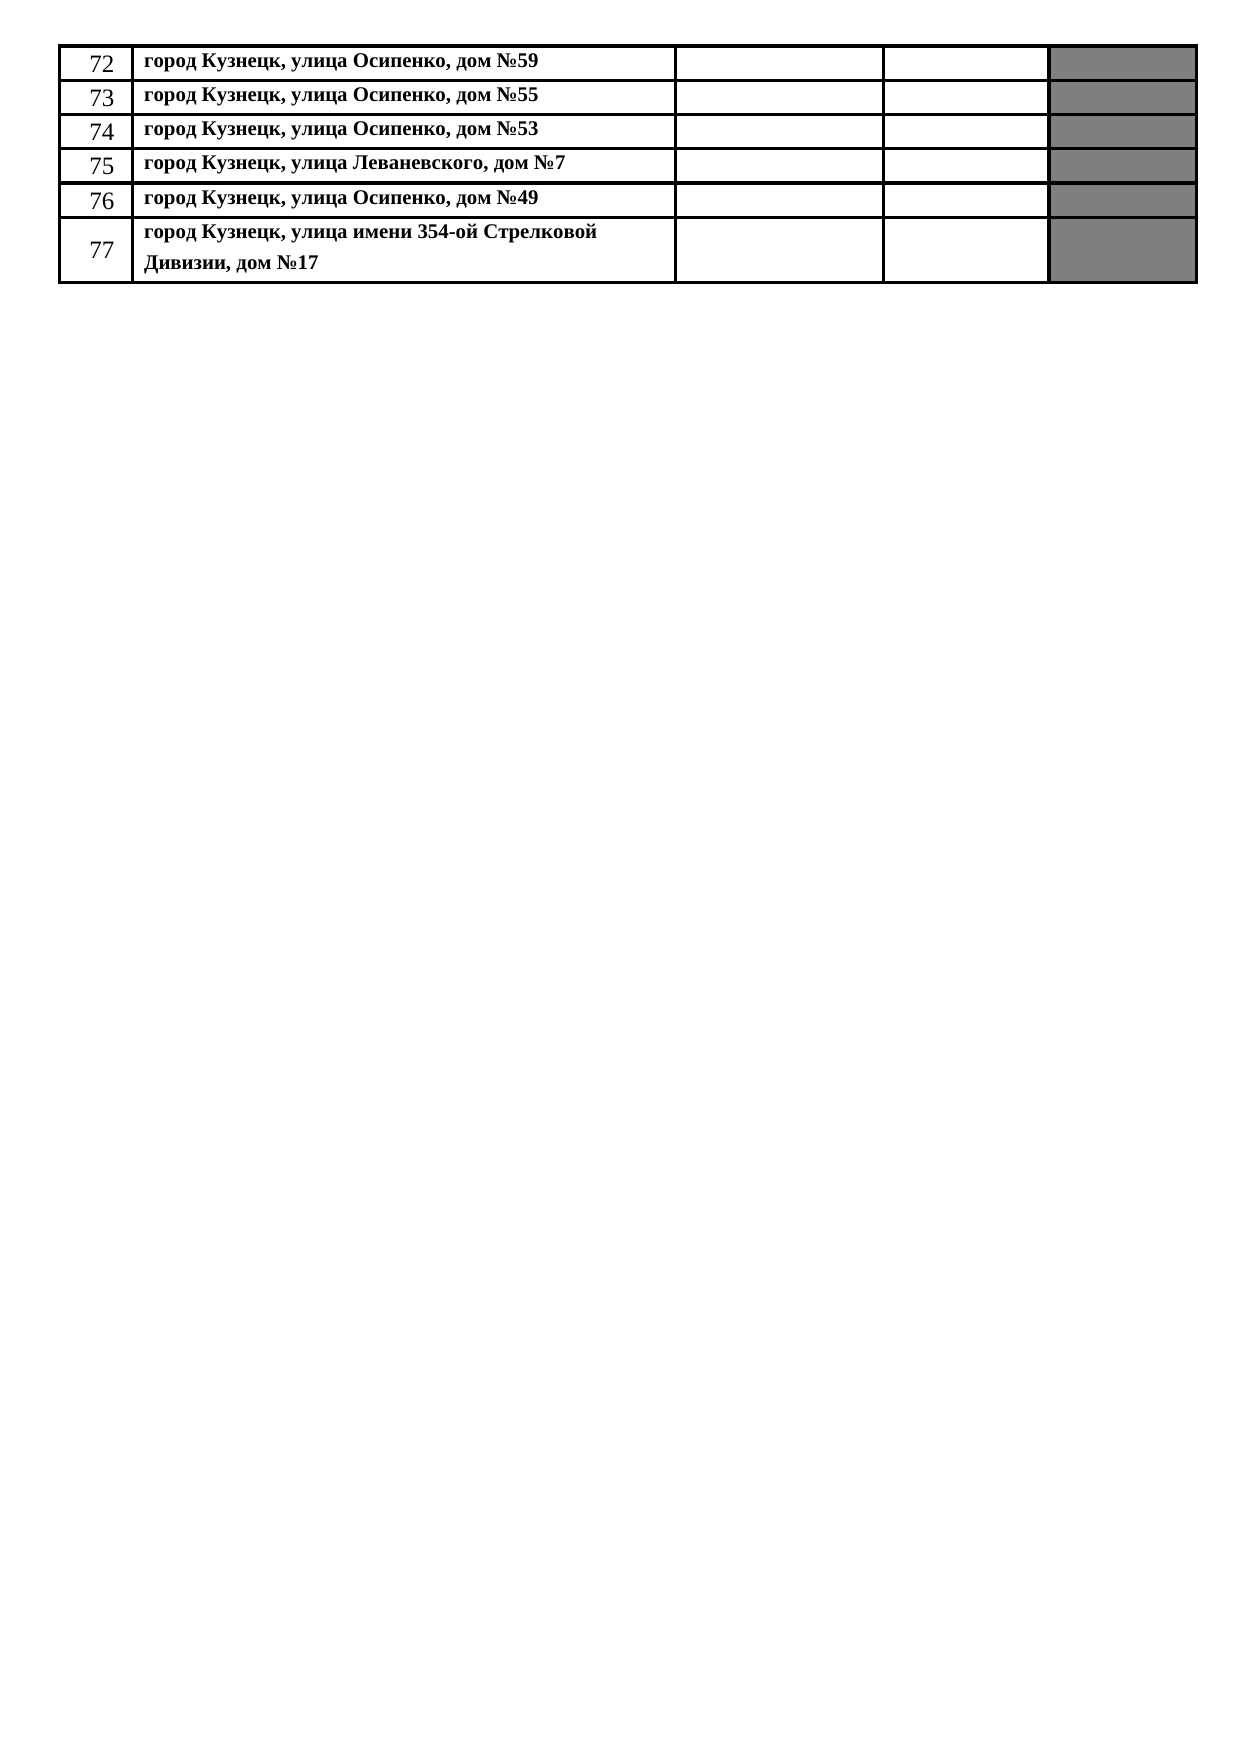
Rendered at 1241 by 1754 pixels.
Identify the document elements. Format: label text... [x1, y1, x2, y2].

table_cell [885, 219, 1047, 281]
table_cell 77 [61, 219, 131, 281]
table_cell город Кузнецк, улица Осипенко, дом №59 [134, 48, 674, 79]
table_cell 74 [61, 116, 131, 147]
table_cell [677, 48, 882, 79]
table_cell [1051, 185, 1195, 216]
table_cell 72 [61, 48, 131, 79]
table_cell [1051, 219, 1195, 281]
table_cell [677, 150, 882, 181]
table_cell город Кузнецк, улица имени 354-ой Стрелковой Дивизии, дом №17 [134, 219, 674, 281]
table_cell [885, 185, 1047, 216]
table_cell город Кузнецк, улица Осипенко, дом №49 [134, 185, 674, 216]
table_cell [885, 82, 1047, 113]
table_cell город Кузнецк, улица Осипенко, дом №53 [134, 116, 674, 147]
table_cell 73 [61, 82, 131, 113]
table_cell [885, 116, 1047, 147]
table_cell [1051, 82, 1195, 113]
table_cell город Кузнецк, улица Леваневского, дом №7 [134, 150, 674, 181]
table_cell [677, 219, 882, 281]
table_cell 75 [61, 150, 131, 181]
table_cell 76 [61, 185, 131, 216]
table_cell [885, 150, 1047, 181]
table_cell [1051, 150, 1195, 181]
table_cell [1051, 48, 1195, 79]
table_cell [677, 185, 882, 216]
table_cell [1051, 116, 1195, 147]
table_cell [677, 82, 882, 113]
table_cell город Кузнецк, улица Осипенко, дом №55 [134, 82, 674, 113]
table_cell [677, 116, 882, 147]
table_cell [885, 48, 1047, 79]
